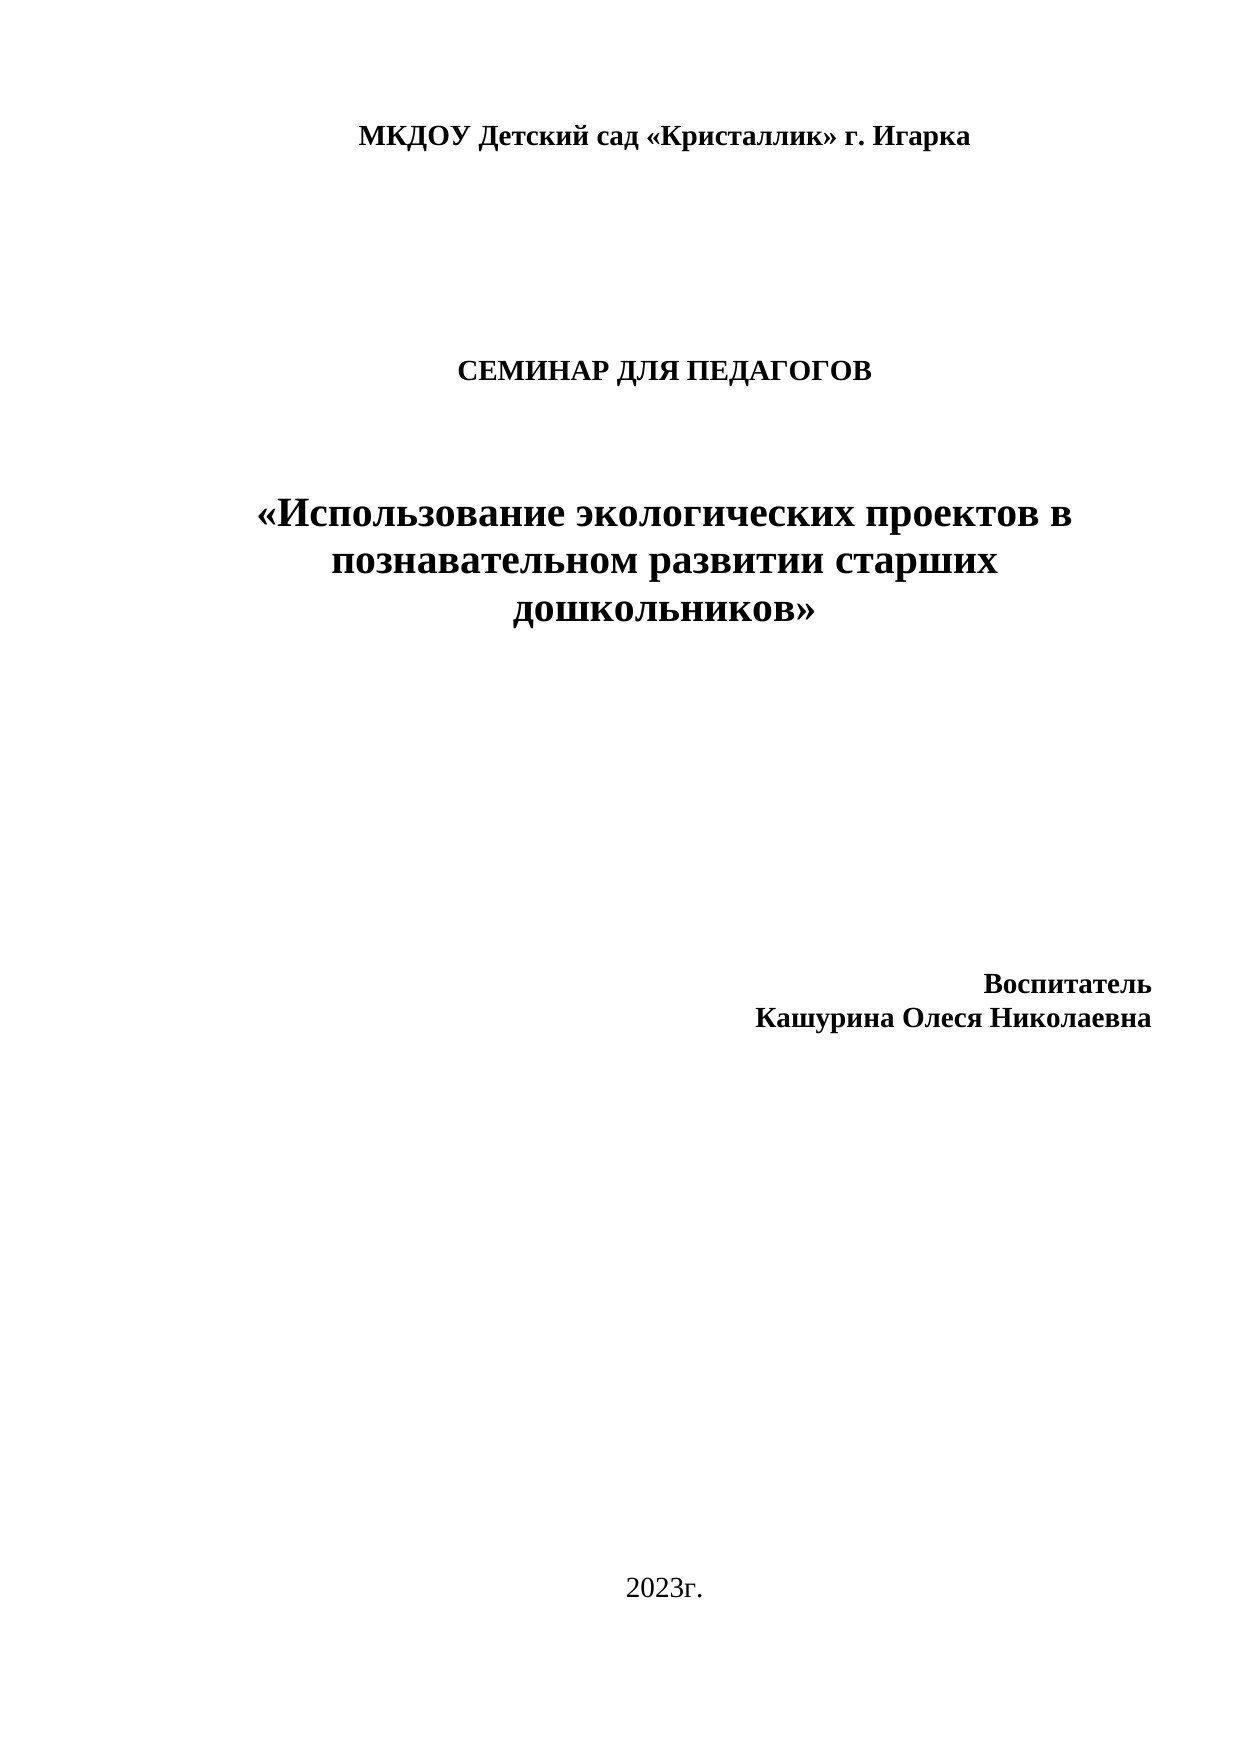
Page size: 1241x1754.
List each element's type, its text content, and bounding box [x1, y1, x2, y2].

text «Использование экологических проектов в познавательном развитии старших дошкольников» [177, 487, 1152, 631]
text Кашурина Олеся Николаевна [177, 1000, 1152, 1033]
text МКДОУ Детский сад «Кристаллик» г. Игарка [177, 118, 1152, 152]
text СЕМИНАР ДЛЯ ПЕДАГОГОВ [177, 353, 1152, 386]
text Воспитатель [177, 966, 1152, 1000]
text 2023г. [177, 1570, 1152, 1603]
